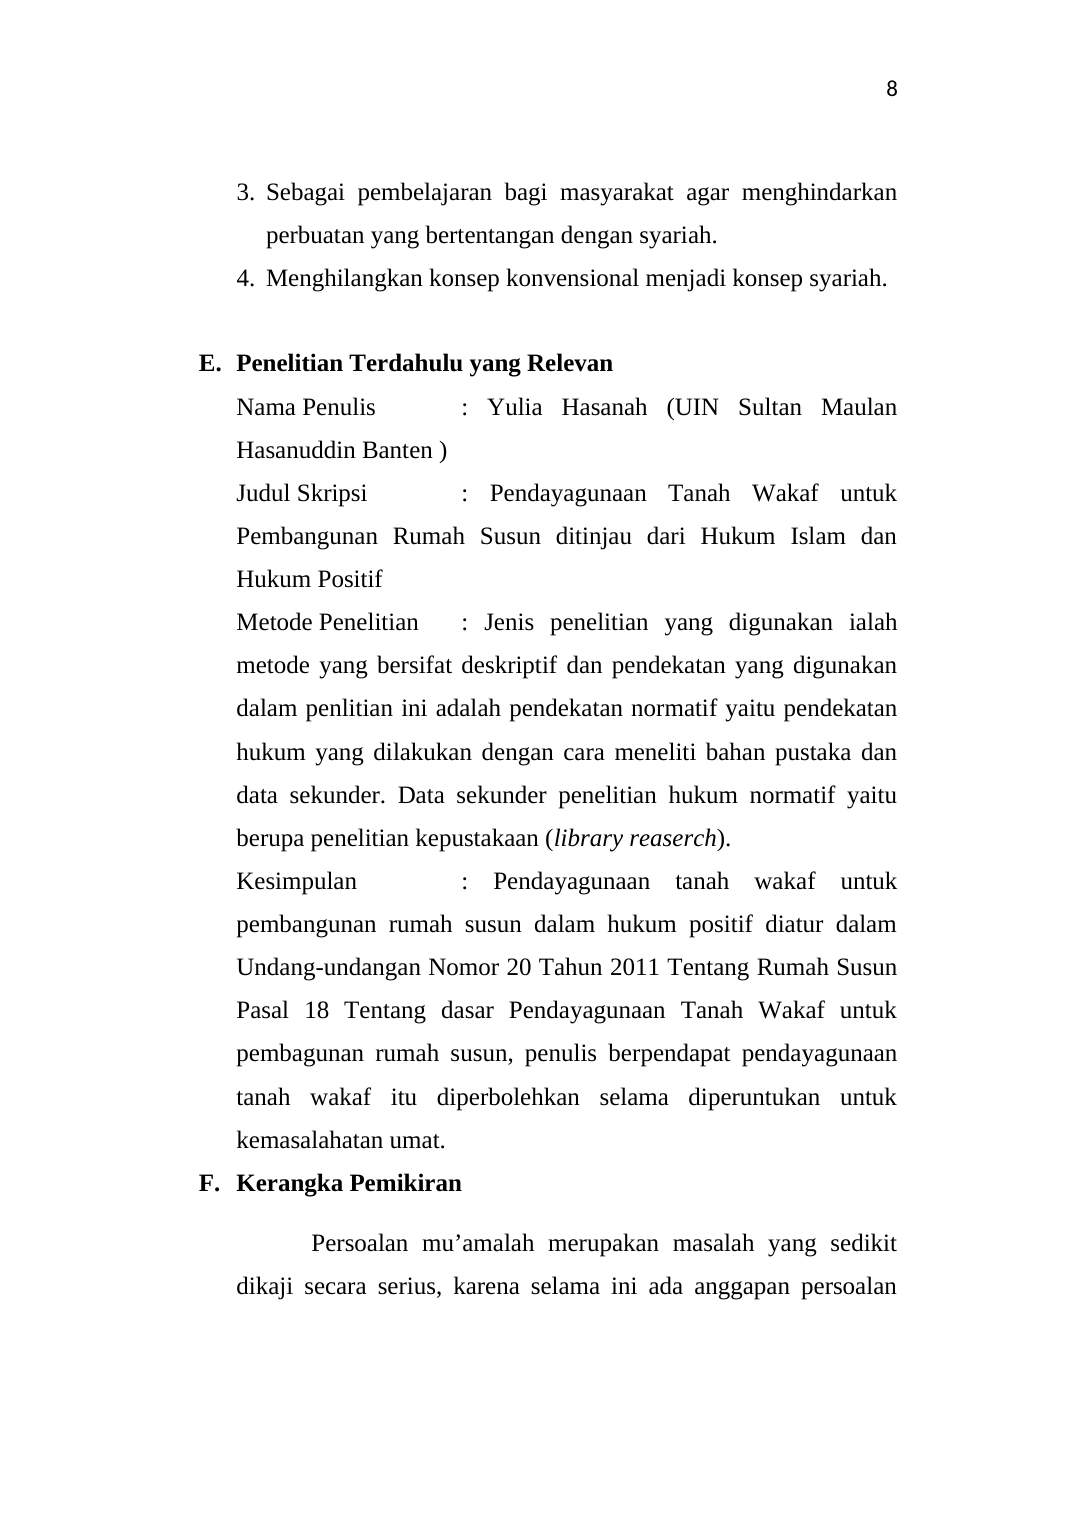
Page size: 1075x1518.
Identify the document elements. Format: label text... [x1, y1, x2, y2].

list Penelitian Terdahulu yang Relevan [199, 348, 898, 377]
list Menghilangkan konsep konvensional menjadi konsep syariah. [236, 263, 898, 292]
list Judul Skripsi : Pendayagunaan Tanah Wakaf untuk Pembangunan Rumah Susun ditinjau dari Hukum Islam dan Hukum Positif [236, 478, 898, 593]
list Kesimpulan : Pendayagunaan tanah wakaf untuk pembangunan rumah susun dalam hukum positif diatur dalam Undang-undangan Nomor 20 Tahun 2011 Tentang Rumah Susun Pasal 18 Tentang dasar Pendayagunaan Tanah Wakaf untuk pembagunan rumah susun, penulis berpendapat pendayagunaan tanah wakaf itu diperbolehkan selama diperuntukan untuk kemasalahatan umat. [236, 866, 898, 1153]
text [236, 1228, 898, 1299]
list Metode Penelitian : Jenis penelitian yang digunakan ialah metode yang bersifat deskriptif dan pendekatan yang digunakan dalam penlitian ini adalah pendekatan normatif yaitu pendekatan hukum yang dilakukan dengan cara meneliti bahan pustaka dan data sekunder. Data sekunder penelitian hukum normatif yaitu berupa penelitian kepustakaan (library reaserch). [236, 607, 898, 852]
list Kerangka Pemikiran [199, 1168, 898, 1197]
list Nama Penulis : Yulia Hasanah (UIN Sultan Maulan Hasanuddin Banten ) [236, 392, 898, 463]
list Sebagai pembelajaran bagi masyarakat agar menghindarkan perbuatan yang bertentangan dengan syariah. [236, 177, 898, 249]
